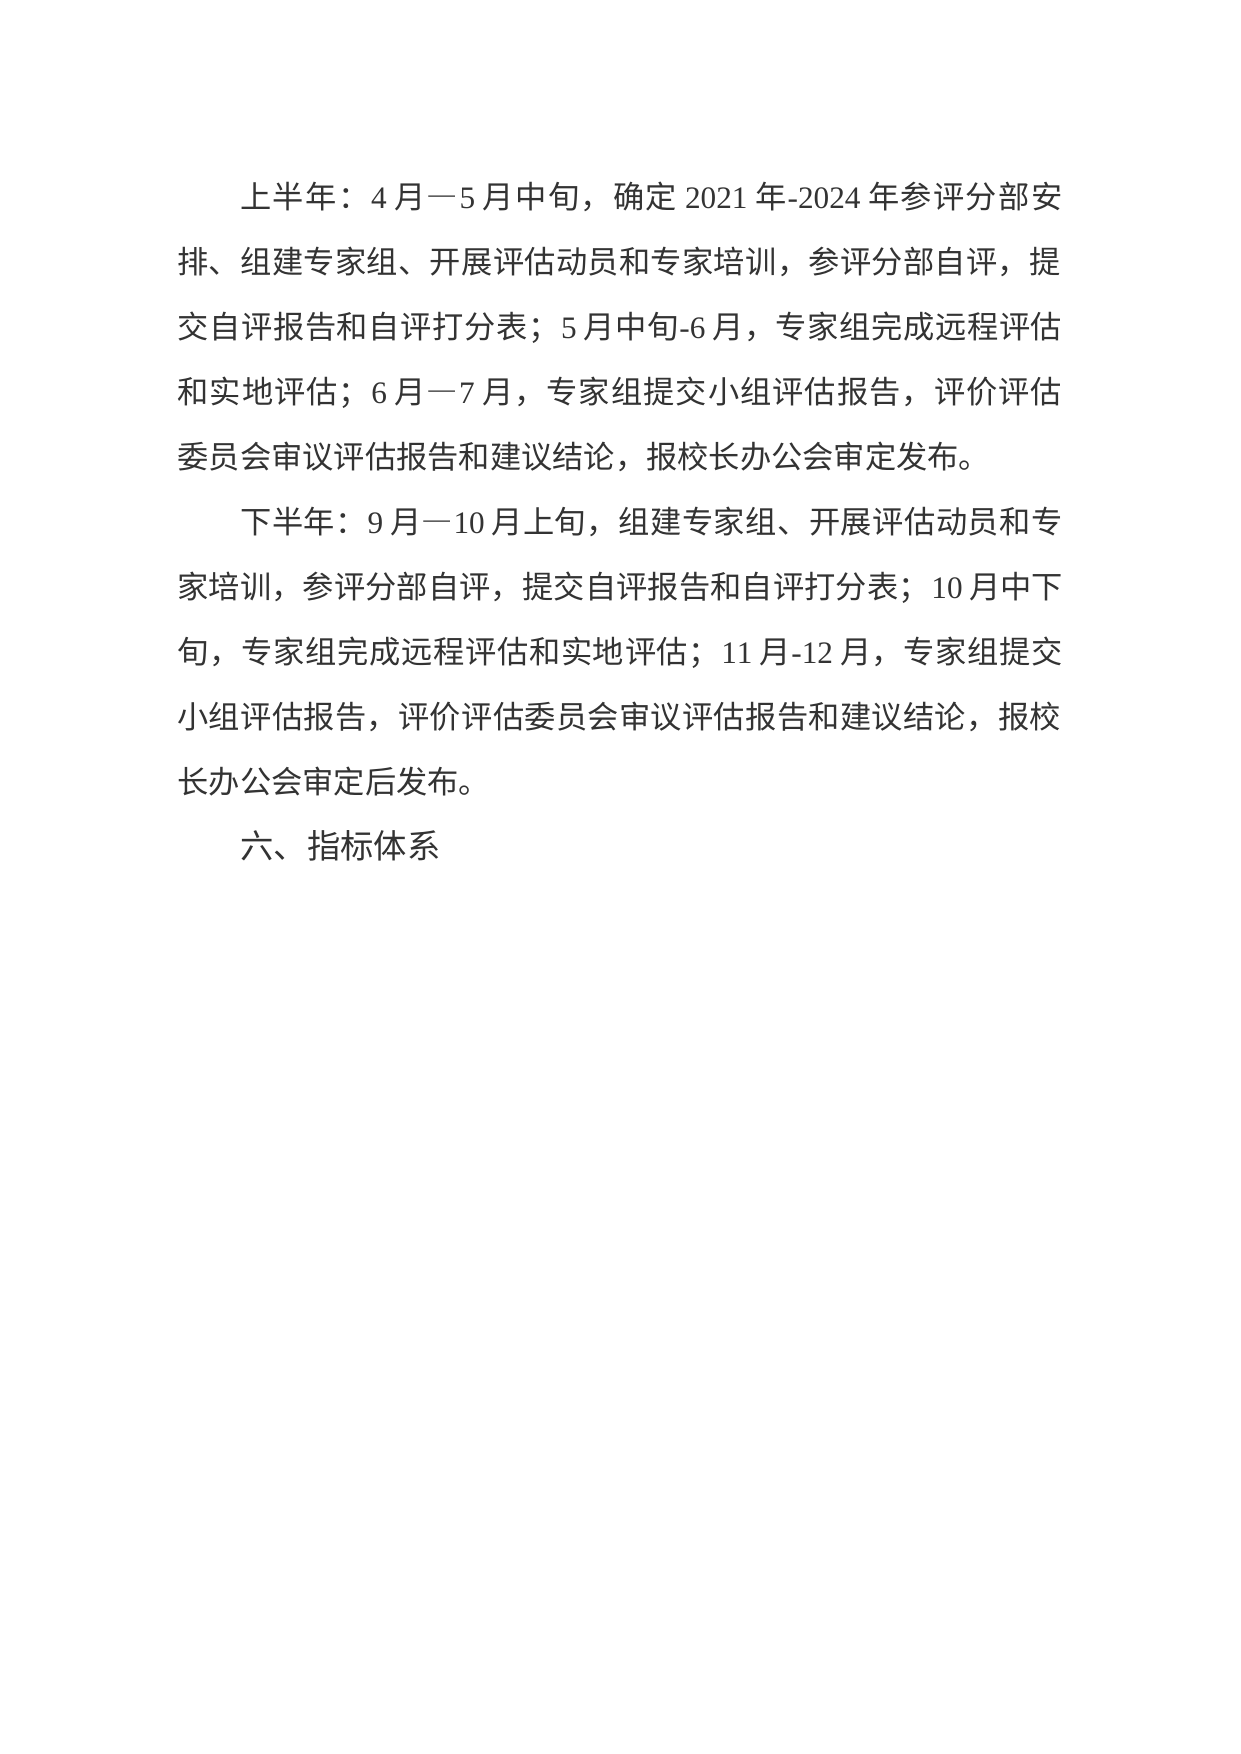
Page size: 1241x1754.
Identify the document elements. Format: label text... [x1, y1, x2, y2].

text 下半年：9月—10月上旬，组建专家组、开展评估动员和专家培训，参评分部自评，提交自评报告和自评打分表；10月中下旬，专家组完成远程评估和实地评估；11月-12月，专家组提交小组评估报告，评价评估委员会审议评估报告和建议结论，报校长办公会审定后发布。 [177, 487, 1063, 812]
text 上半年：4月—5月中旬，确定2021年-2024年参评分部安排、组建专家组、开展评估动员和专家培训，参评分部自评，提交自评报告和自评打分表；5月中旬-6月，专家组完成远程评估和实地评估；6月—7月，专家组提交小组评估报告，评价评估委员会审议评估报告和建议结论，报校长办公会审定发布。 [177, 162, 1063, 487]
text 六、指标体系 [177, 812, 1063, 877]
